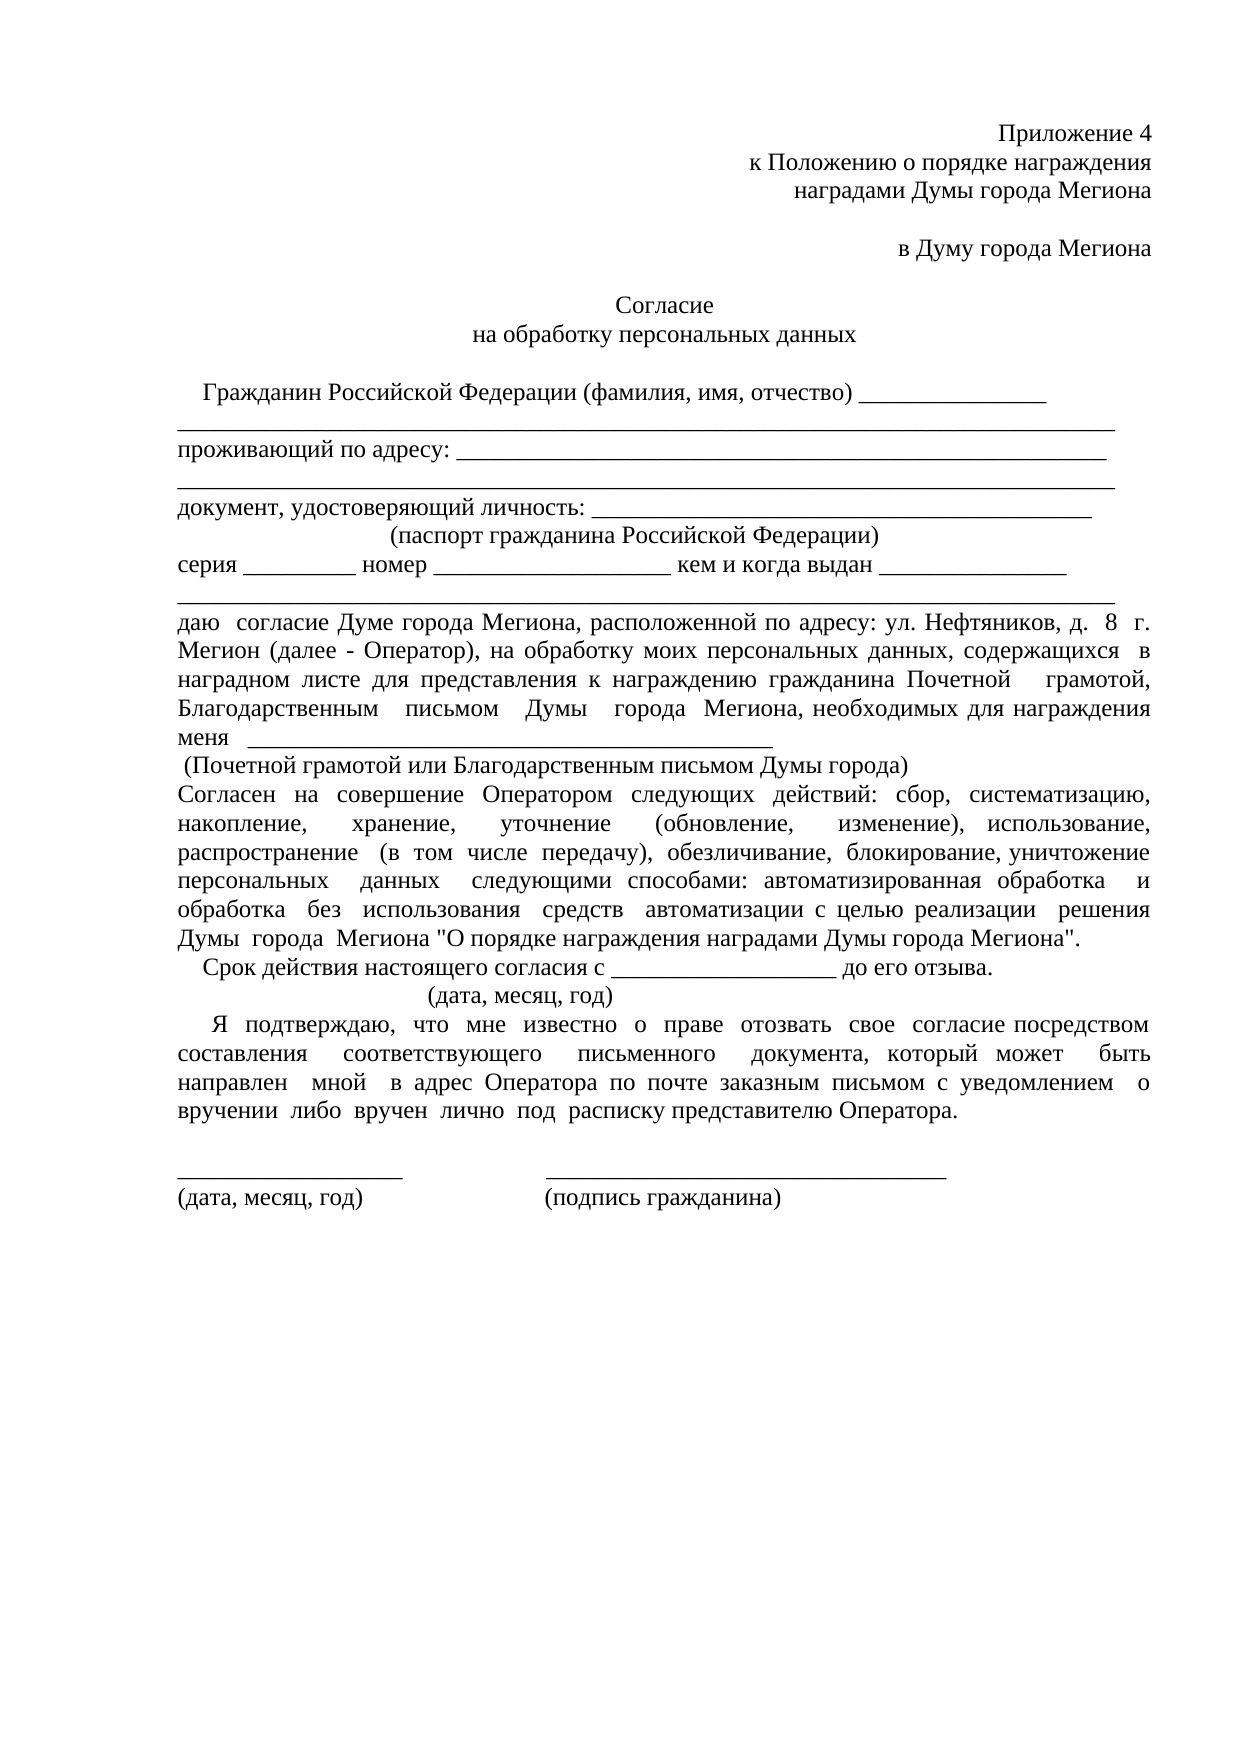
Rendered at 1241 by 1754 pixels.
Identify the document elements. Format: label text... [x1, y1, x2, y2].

text Приложение 4 [177, 118, 1152, 147]
text на обработку персональных данных [177, 319, 1152, 348]
text даю согласие Думе города Мегиона, расположенной по адресу: ул. Нефтяников, д. 8 г. Мегион (далее - Оператор), на обработку моих персональных данных, содержащихся в наградном листе для представления к награждению гражданина Почетной грамотой, Благодарственным письмом Думы города Мегиона, необходимых для награждения меня __________________________________________ [177, 607, 1152, 751]
text к Положению о порядке награждения [177, 147, 1152, 176]
text документ, удостоверяющий личность: ________________________________________ [177, 492, 1152, 521]
text проживающий по адресу: ____________________________________________________ [177, 434, 1152, 463]
text Я подтверждаю, что мне известно о праве отозвать свое согласие посредством составления соответствующего письменного документа, который может быть направлен мной в адрес Оператора по почте заказным письмом с уведомлением о вручении либо вручен лично под расписку представителю Оператора. [177, 1009, 1152, 1124]
text ___________________________________________________________________________ [177, 406, 1152, 434]
text (паспорт гражданина Российской Федерации) [177, 521, 1152, 549]
text серия _________ номер ___________________ кем и когда выдан _______________ [177, 549, 1152, 578]
text Согласие [177, 291, 1152, 319]
text (дата, месяц, год) (подпись гражданина) [177, 1182, 1152, 1211]
text в Думу города Мегиона [177, 233, 1152, 262]
text наградами Думы города Мегиона [177, 176, 1152, 204]
text (дата, месяц, год) [177, 981, 1152, 1009]
text Срок действия настоящего согласия с __________________ до его отзыва. [177, 952, 1152, 981]
text ___________________________________________________________________________ [177, 578, 1152, 607]
text (Почетной грамотой или Благодарственным письмом Думы города) [177, 751, 1152, 779]
text ___________________________________________________________________________ [177, 463, 1152, 492]
text __________________ ________________________________ [177, 1153, 1152, 1182]
text Согласен на совершение Оператором следующих действий: сбор, систематизацию, накопление, хранение, уточнение (обновление, изменение), использование, распространение (в том числе передачу), обезличивание, блокирование, уничтожение персональных данных следующими способами: автоматизированная обработка и обработка без использования средств автоматизации с целью реализации решения Думы города Мегиона "О порядке награждения наградами Думы города Мегиона". [177, 779, 1152, 952]
text Гражданин Российской Федерации (фамилия, имя, отчество) _______________ [177, 377, 1152, 406]
